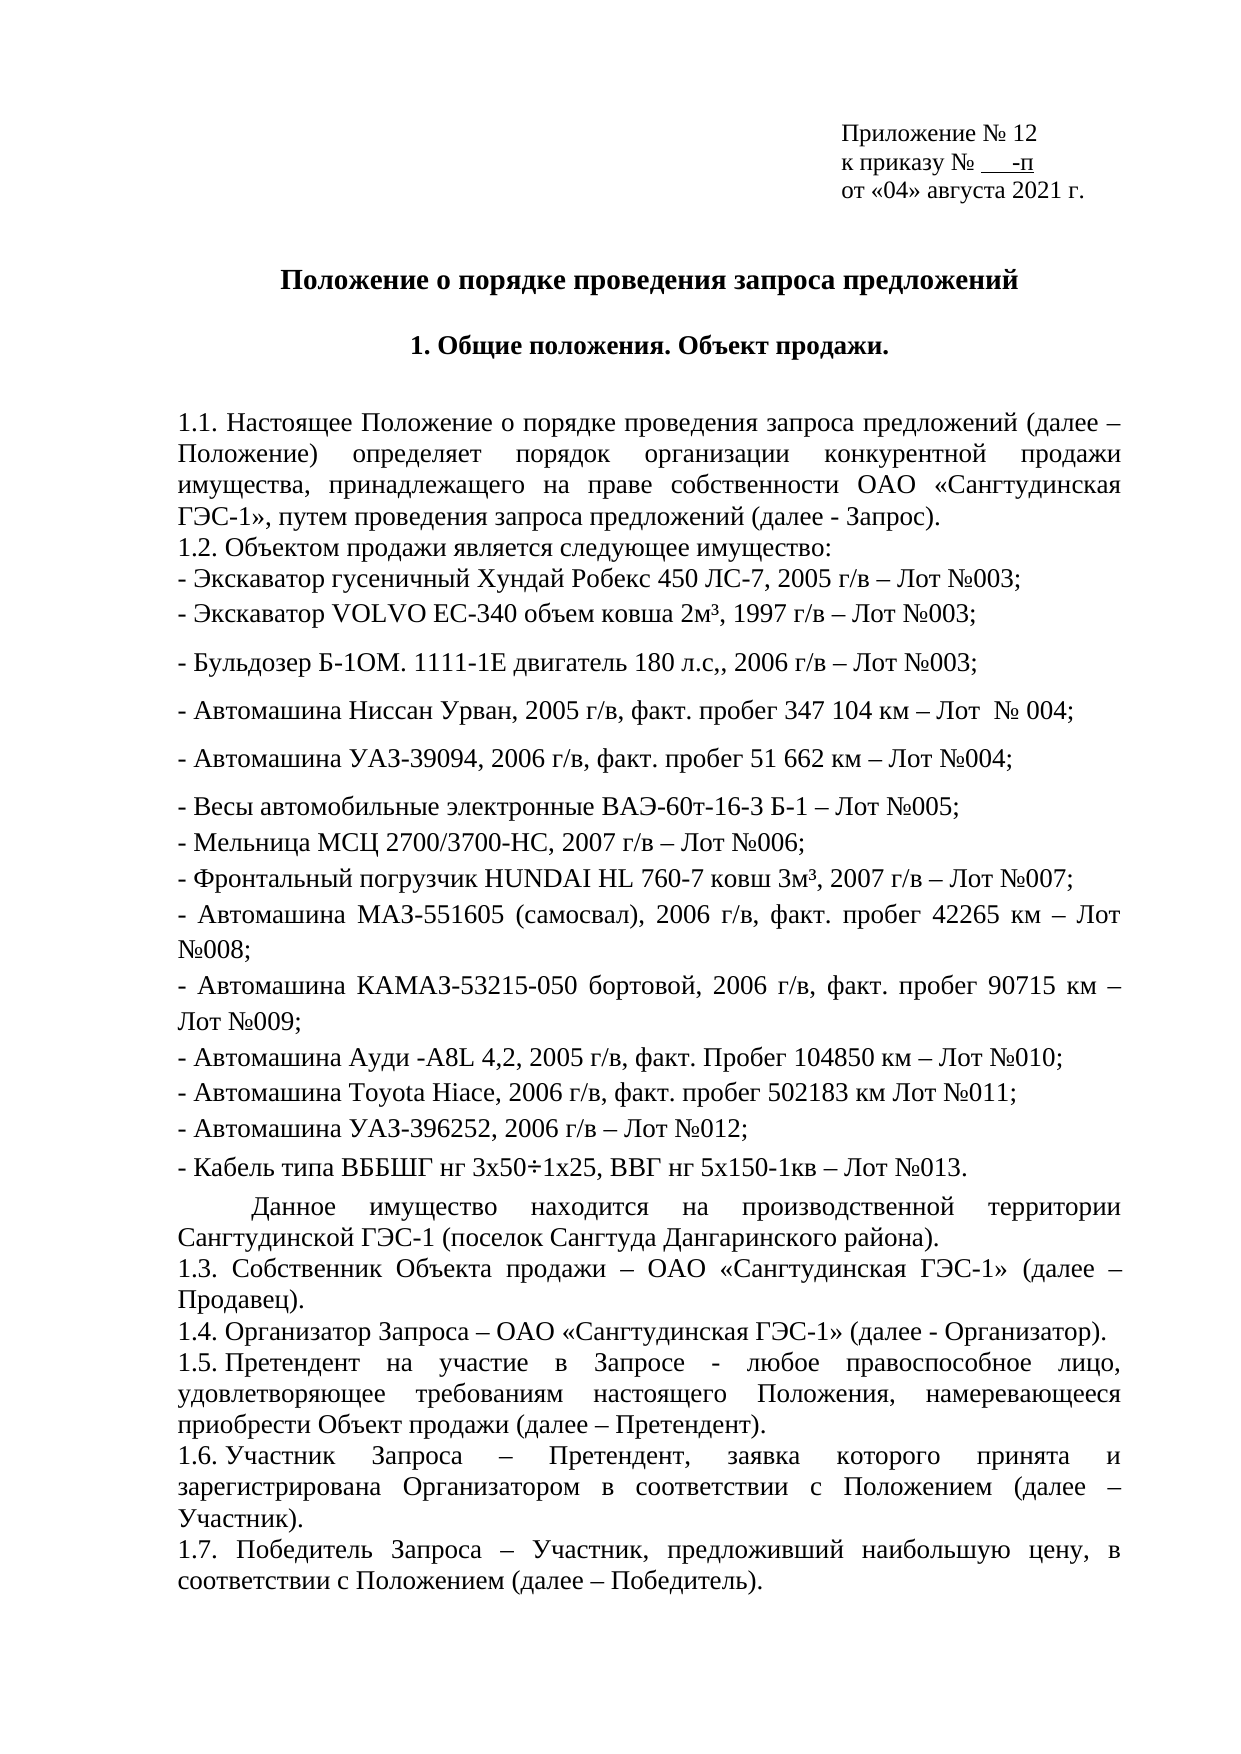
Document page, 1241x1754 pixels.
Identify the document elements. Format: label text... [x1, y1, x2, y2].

text 1.7. Победитель Запроса – Участник, предложивший наибольшую цену, в соответствии с Положением (далее – Победитель). [177, 1533, 1122, 1595]
text Приложение № 12 [767, 118, 1122, 147]
text - Бульдозер Б-1ОМ. 1111-1Е двигатель 180 л.с,, 2006 г/в – Лот №003; [118, 646, 1122, 677]
text - Автомашина УАЗ-39094, 2006 г/в, факт. пробег 51 662 км – Лот №004; [118, 742, 1122, 773]
list 1.5. Претендент на участие в Запросе - любое правоспособное лицо, удовлетворяющее требованиям настоящего Положения, намеревающееся приобрести Объект продажи (далее – Претендент). [177, 1346, 1122, 1439]
text Положение о порядке проведения запроса предложений [177, 262, 1122, 295]
list 1.3. Собственник Объекта продажи – ОАО «Сангтудинская ГЭС-1» (далее – Продавец). [177, 1252, 1122, 1315]
list - Автомашина УАЗ-396252, 2006 г/в – Лот №012; [118, 1112, 1122, 1143]
list 1.1. Настоящее Положение о порядке проведения запроса предложений (далее – Положение) определяет порядок организации конкурентной продажи имущества, принадлежащего на праве собственности ОАО «Сангтудинская ГЭС-1», путем проведения запроса предложений (далее - Запрос). [177, 406, 1122, 531]
list Данное имущество находится на производственной территории Сангтудинской ГЭС-1 (поселок Сангтуда Дангаринского района). [177, 1190, 1122, 1252]
list - Фронтальный погрузчик HUNDAI HL 760-7 ковш 3м³, 2007 г/в – Лот №007; [118, 862, 1122, 893]
list - Мельница МСЦ 2700/3700-НС, 2007 г/в – Лот №006; [118, 826, 1122, 857]
list - Экскаватор гусеничный Хундай Робекс 450 ЛС-7, 2005 г/в – Лот №003; [118, 562, 1122, 593]
list - Экскаватор VOLVO EC-340 объем ковша 2м³, 1997 г/в – Лот №003; [118, 598, 1122, 629]
list - Автомашина МАЗ-551605 (самосвал), 2006 г/в, факт. пробег 42265 км – Лот №008; [118, 898, 1122, 964]
text от «04» августа 2021 г. [177, 176, 1122, 204]
list - Автомашина КАМАЗ-53215-050 бортовой, 2006 г/в, факт. пробег 90715 км – Лот №009; [118, 969, 1122, 1036]
text к приказу № -п [177, 147, 1122, 176]
list - Автомашина Ниссан Урван, 2005 г/в, факт. пробег 347 104 км – Лот № 004; [118, 694, 1122, 725]
list 1.6. Участник Запроса – Претендент, заявка которого принята и зарегистрирована Организатором в соответствии с Положением (далее – Участник). [177, 1439, 1122, 1533]
list - Автомашина Toyota Hiace, 2006 г/в, факт. пробег 502183 км Лот №011; [118, 1076, 1122, 1107]
list 1.4. Организатор Запроса – ОАО «Сангтудинская ГЭС-1» (далее - Организатор). [177, 1315, 1122, 1346]
list - Кабель типа ВББШГ нг 3х50÷1х25, ВВГ нг 5х150-1кв – Лот №013. [118, 1148, 1122, 1185]
list 1.2. Объектом продажи является следующее имущество: [177, 531, 1122, 562]
text 1. Общие положения. Объект продажи. [177, 329, 1122, 360]
list - Весы автомобильные электронные ВАЭ-60т-16-3 Б-1 – Лот №005; [118, 791, 1122, 822]
list - Автомашина Ауди -А8L 4,2, 2005 г/в, факт. Пробег 104850 км – Лот №010; [118, 1041, 1122, 1072]
